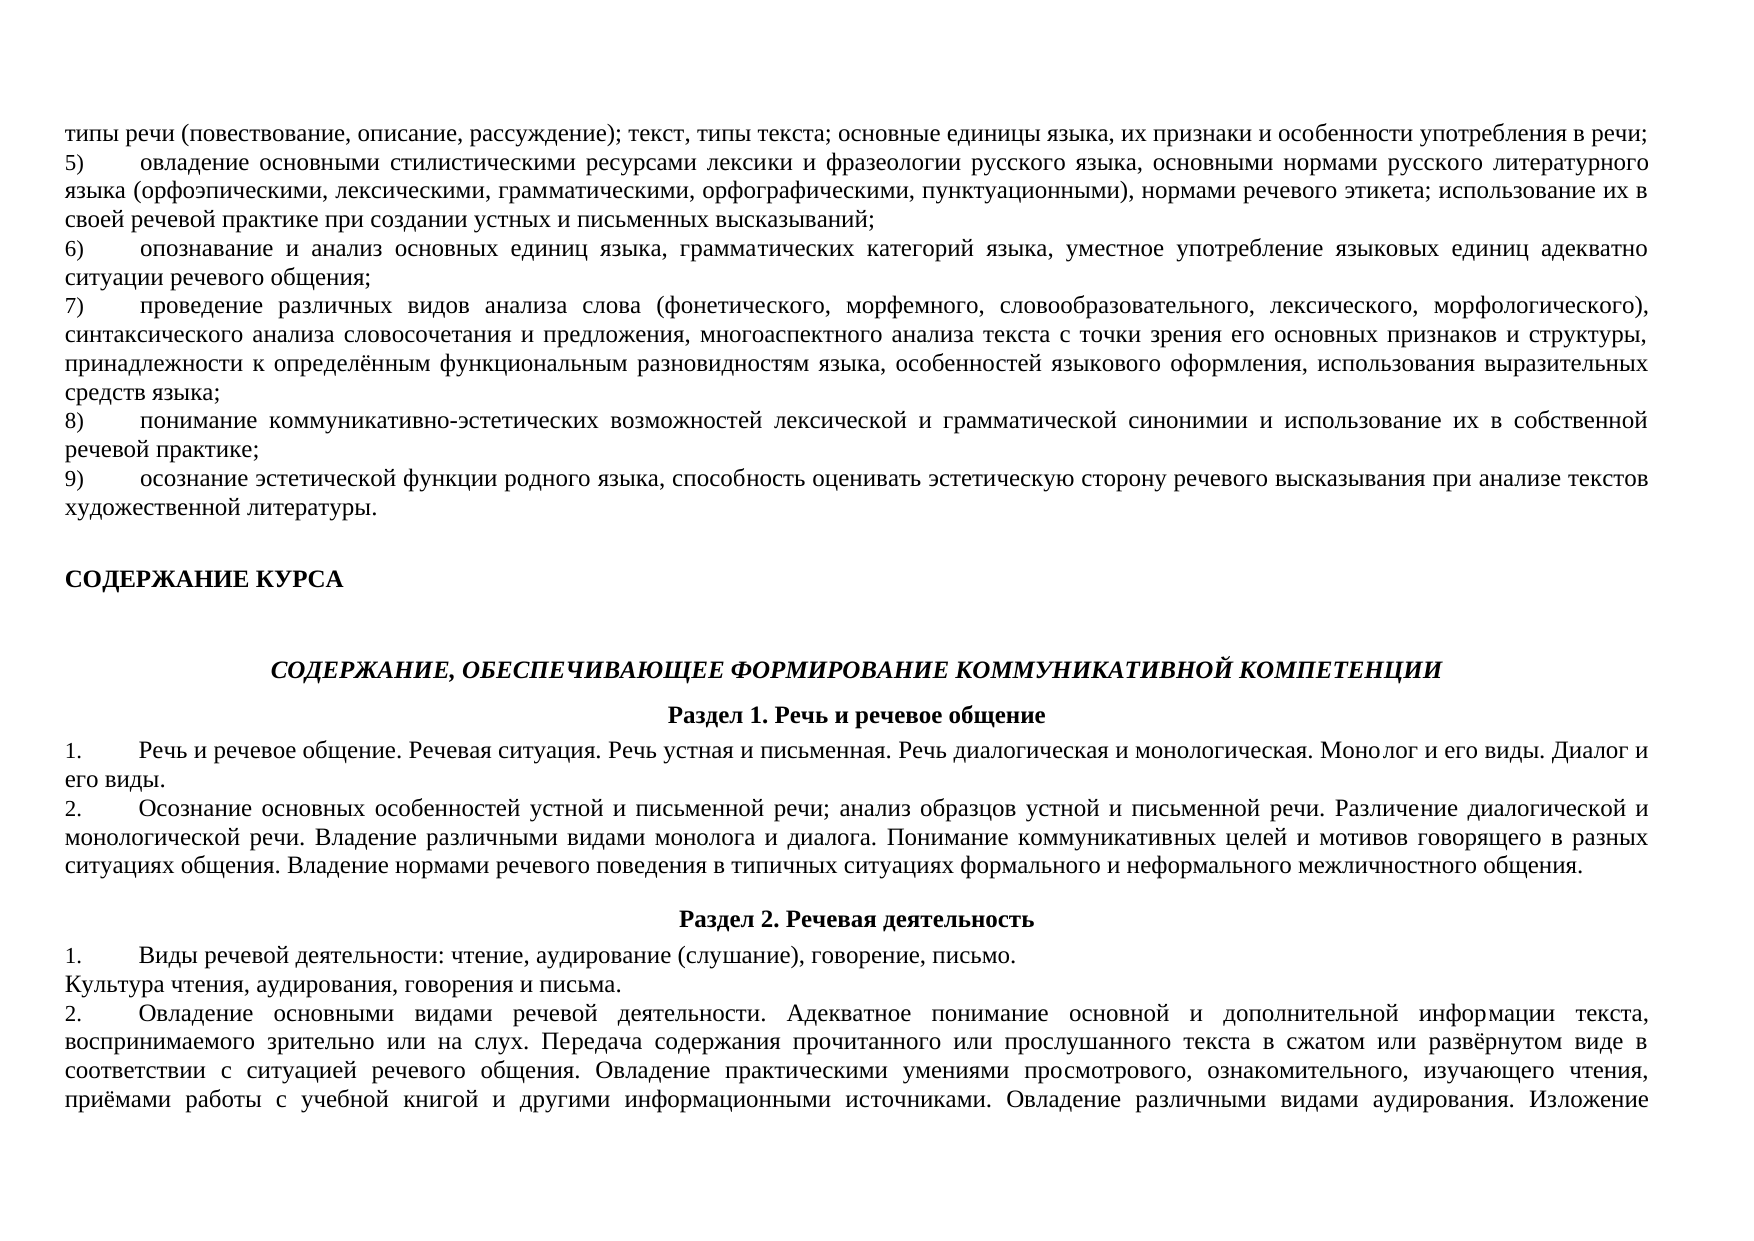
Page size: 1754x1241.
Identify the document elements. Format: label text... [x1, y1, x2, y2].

text Раздел 1. Речь и речевое общение [64, 700, 1649, 729]
list овладение основными стилистическими ресурсами лексики и фразеологии русского языка, основными нормами русского литературного языка (орфоэпическими, лексическими, грамматическими, орфографическими, пунктуационными), нормами речевого этикета; использование их в своей речевой практике при создании устных и письменных высказываний; [64, 147, 1649, 233]
list Осознание основных особенностей устной и письменной речи; анализ образцов устной и письменной речи. Различение диалогической и монологической речи. Владение различными видами монолога и диалога. Понимание коммуникативных целей и мотивов говорящего в разных ситуациях общения. Владение нормами речевого поведения в типичных ситуациях формального и неформального межличностного общения. [64, 793, 1649, 879]
text Раздел 2. Речевая деятельность [64, 904, 1649, 933]
text СОДЕРЖАНИЕ, ОБЕСПЕЧИВАЮЩЕЕ ФОРМИРОВАНИЕ КОММУНИКАТИВНОЙ КОМПЕТЕНЦИИ [64, 655, 1649, 684]
list осознание эстетической функции родного языка, способность оценивать эстетическую сторону речевого высказывания при анализе текстов художественной литературы. [64, 463, 1649, 521]
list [64, 118, 1649, 147]
list опознавание и анализ основных единиц языка, грамматических категорий языка, уместное употребление языковых единиц адекватно ситуации речевого общения; [64, 233, 1649, 291]
list понимание коммуникативно-эстетических возможностей лексической и грамматической синонимии и использование их в собственной речевой практике; [64, 406, 1649, 463]
text СОДЕРЖАНИЕ КУРСА [64, 564, 1649, 593]
list проведение различных видов анализа слова (фонетического, морфемного, словообразовательного, лексического, морфологического), синтаксического анализа словосочетания и предложения, многоаспектного анализа текста с точки зрения его основных признаков и структуры, принадлежности к определённым функциональным разновидностям языка, особенностей языкового оформления, использования выразительных средств языка; [64, 291, 1649, 406]
list Виды речевой деятельности: чтение, аудирование (слушание), говорение, письмо. [64, 940, 1649, 969]
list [64, 998, 1649, 1113]
list Речь и речевое общение. Речевая ситуация. Речь устная и письменная. Речь диалогическая и монологическая. Монолог и его виды. Диалог и его виды. [64, 736, 1649, 793]
text Культура чтения, аудирования, говорения и письма. [64, 969, 1649, 998]
